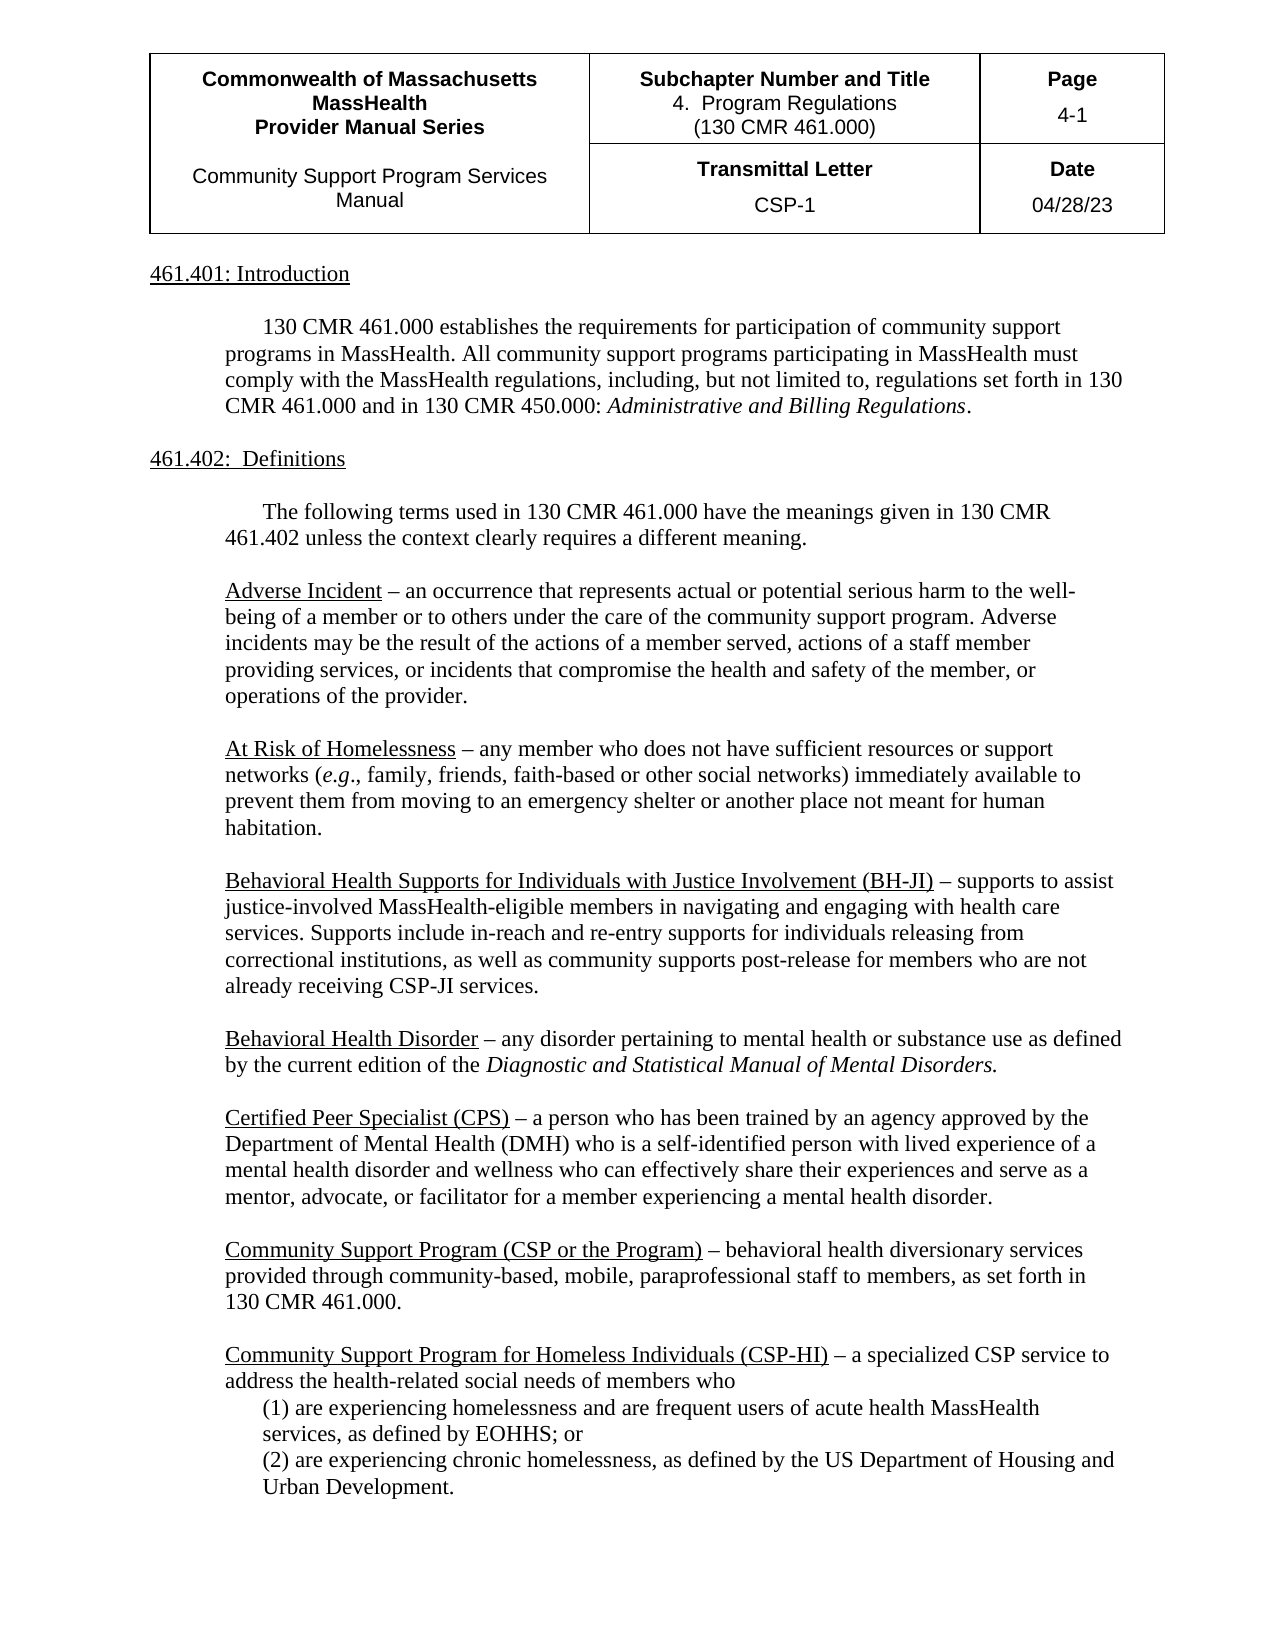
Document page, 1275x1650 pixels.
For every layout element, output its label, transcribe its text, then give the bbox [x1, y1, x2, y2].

text Behavioral Health Supports for Individuals with Justice Involvement (BH-JI) – supports to assist justice-involved MassHealth-eligible members in navigating and engaging with health care services. Supports include in-reach and re-entry supports for individuals releasing from correctional institutions, as well as community supports post-release for members who are not already receiving CSP-JI services. [225, 867, 1125, 998]
text The following terms used in 130 CMR 461.000 have the meanings given in 130 CMR 461.402 unless the context clearly requires a different meaning. [225, 498, 1125, 550]
table_header Subchapter Number and Title 4. Program Regulations (130 CMR 461.000) [590, 54, 979, 143]
text (1) are experiencing homelessness and are frequent users of acute health MassHealth services, as defined by EOHHS; or [262, 1394, 1125, 1446]
text 461.402: Definitions [150, 445, 1125, 471]
table_header Commonwealth of MassHealth Provider Manual Series [151, 54, 589, 143]
text Community Support Program for Homeless Individuals (CSP-HI) – a specialized CSP service to address the health-related social needs of members who [225, 1341, 1125, 1394]
text Adverse Incident – an occurrence that represents actual or potential serious harm to the well-being of a member or to others under the care of the community support program. Adverse incidents may be the result of the actions of a member served, actions of a staff member providing services, or incidents that compromise the health and safety of the member, or operations of the provider. [225, 577, 1125, 708]
text 461.401: Introduction [150, 261, 1125, 287]
text Behavioral Health Disorder – any disorder pertaining to mental health or substance use as defined by the current edition of the Diagnostic and Statistical Manual of Mental Disorders. [225, 1025, 1125, 1077]
text Community Support Program (CSP or the Program) – behavioral health diversionary services provided through community-based, mobile, paraprofessional staff to members, as set forth in 130 CMR 461.000. [225, 1236, 1125, 1315]
text 130 CMR 461.000 establishes the requirements for participation of community support programs in MassHealth. All community support programs participating in MassHealth must comply with the MassHealth regulations, including, but not limited to, regulations set forth in 130 CMR 461.000 and in 130 CMR 450.000: Administrative and Billing Regulations. [225, 313, 1125, 419]
text At Risk of Homelessness – any member who does not have sufficient resources or support networks (e.g., family, friends, faith-based or other social networks) immediately available to prevent them from moving to an emergency shelter or another place not meant for human habitation. [225, 735, 1125, 840]
text Certified Peer Specialist (CPS) – a person who has been trained by an agency approved by the Department of Mental Health (DMH) who is a self-identified person with lived experience of a mental health disorder and wellness who can effectively share their experiences and serve as a mentor, advocate, or facilitator for a member experiencing a mental health disorder. [225, 1104, 1125, 1209]
table_cell Date 04/28/23 [981, 144, 1164, 233]
table_cell Community Support Program Services Manual [151, 143, 589, 233]
table_header Page 4-1 [981, 54, 1164, 143]
text (2) are experiencing chronic homelessness, as defined by the US Department of Housing and Urban Development. [262, 1446, 1125, 1499]
table_cell Transmittal Letter CSP-1 [590, 144, 979, 233]
